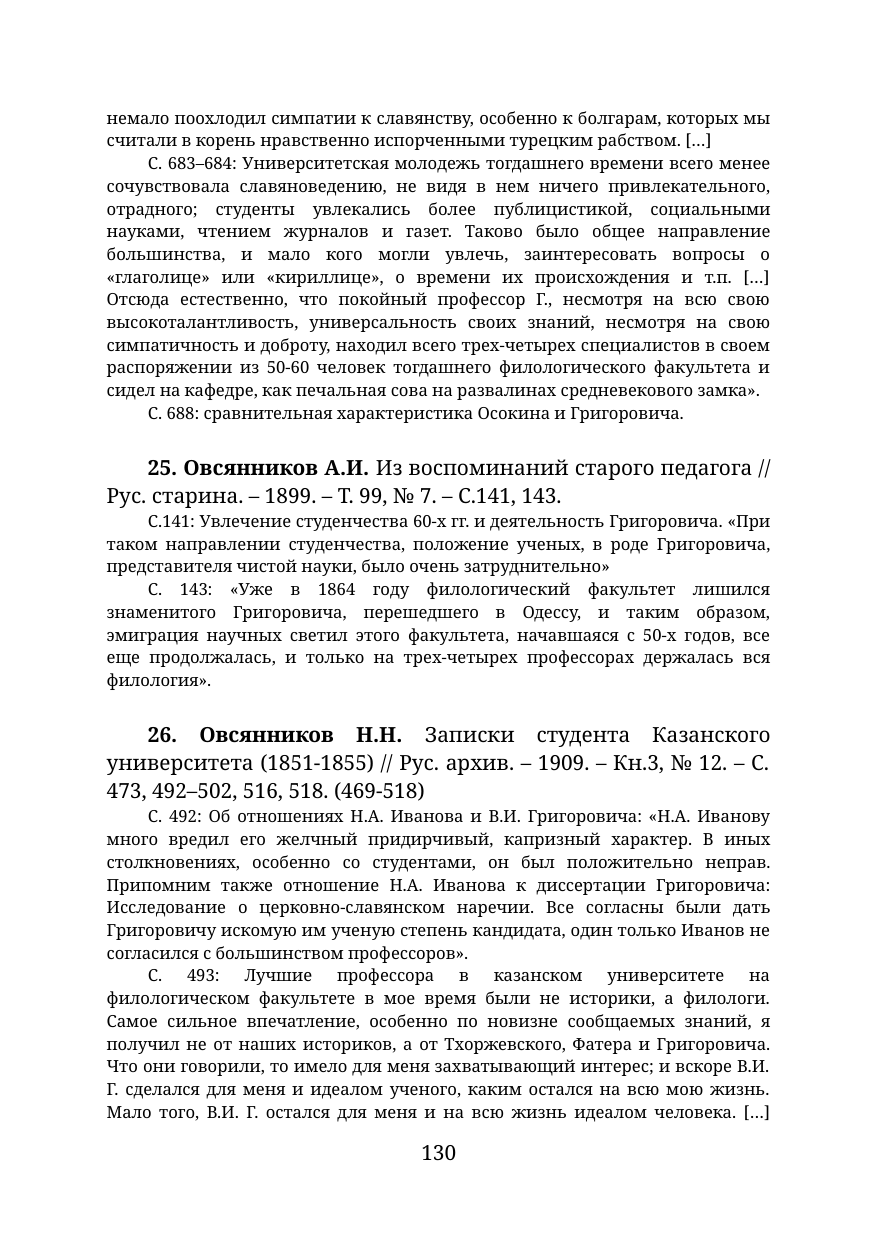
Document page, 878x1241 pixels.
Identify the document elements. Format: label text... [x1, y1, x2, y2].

text 26. Овсянников Н.Н. Записки студента Казанского университета (1851-1855) // Рус. архив. – 1909. – Кн.3, № 12. – С. 473, 492–502, 516, 518. (469-518) [106, 720, 771, 805]
text С. 492: Об отношениях Н.А. Иванова и В.И. Григоровича: «Н.А. Иванову много вредил его желчный придирчивый, капризный характер. В иных столкновениях, особенно со студентами, он был положительно неправ. Припомним также отношение Н.А. Иванова к диссертации Григоровича: Исследование о церковно-славянском наречии. Все согласны были дать Григоровичу искомую им ученую степень кандидата, один только Иванов не согласился с большинством профессоров». [106, 805, 771, 964]
text С. 143: «Уже в 1864 году филологический факультет лишился знаменитого Григоровича, перешедшего в Одессу, и таким образом, эмиграция научных светил этого факультета, начавшаяся с 50-х годов, все еще продолжалась, и только на трех-четырех профессорах держалась вся филология». [106, 578, 771, 691]
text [106, 106, 771, 152]
text 25. Овсянников А.И. Из воспоминаний старого педагога // Рус. старина. – 1899. – Т. 99, № 7. – С.141, 143. [106, 453, 771, 509]
text С.141: Увлечение студенчества 60-х гг. и деятельность Григоровича. «При таком направлении студенчества, положение ученых, в роде Григоровича, представителя чистой науки, было очень затруднительно» [106, 509, 771, 578]
text С. 683–684: Университетская молодежь тогдашнего времени всего менее сочувствовала славяноведению, не видя в нем ничего привлекательного, отрадного; студенты увлекались более публицистикой, социальными науками, чтением журналов и газет. Таково было общее направление большинства, и мало кого могли увлечь, заинтересовать вопросы о «глаголице» или «кириллице», о времени их происхождения и т.п. […] Отсюда естественно, что покойный профессор Г., несмотря на всю свою высокоталантливость, универсальность своих знаний, несмотря на свою симпатичность и доброту, находил всего трех-четырех специалистов в своем распоряжении из 50-60 человек тогдашнего филологического факультета и сидел на кафедре, как печальная сова на развалинах средневекового замка». [106, 152, 771, 402]
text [106, 964, 771, 1123]
text С. 688: сравнительная характеристика Осокина и Григоровича. [106, 402, 771, 424]
